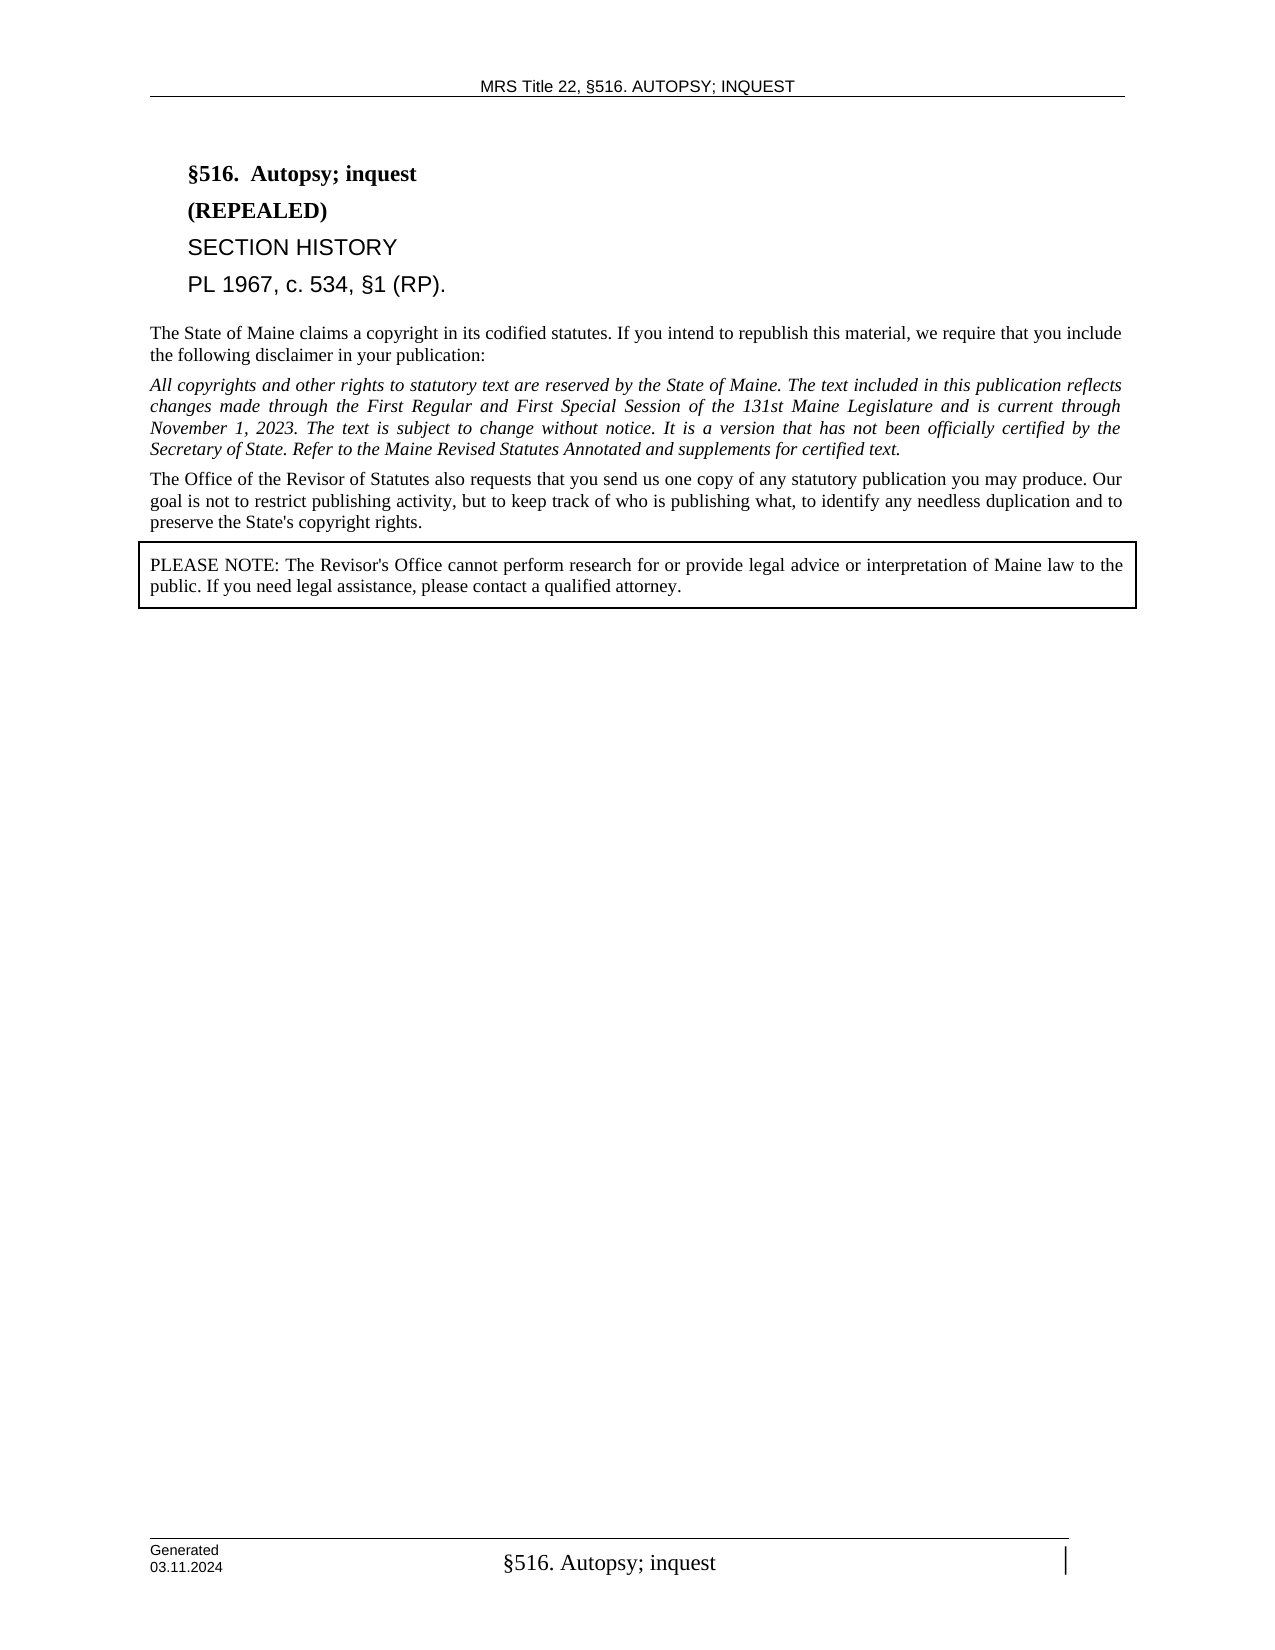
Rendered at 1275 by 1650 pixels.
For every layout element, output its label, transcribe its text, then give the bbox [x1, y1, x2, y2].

text The Office of the Revisor of Statutes also requests that you send us one copy of any statutory publication you may produce. Our goal is not to restrict publishing activity, but to keep track of who is publishing what, to identify any needless duplication and to preserve the State's copyright rights. [150, 468, 1125, 533]
text (REPEALED) [187, 197, 1125, 223]
text PL 1967, c. 534, §1 (RP). [187, 271, 1125, 297]
text §516. Autopsy; inquest [187, 160, 1125, 187]
text All copyrights and other rights to statutory text are reserved by the State of Maine. The text included in this publication reflects changes made through the First Regular and First Special Session of the 131st Maine Legislature and is current through November 1, 2023 . The text is subject to change without notice. It is a version that has not been officially certified by the Secretary of State. Refer to the Maine Revised Statutes Annotated and supplements for certified text. [150, 373, 1125, 460]
text The State of Maine claims a copyright in its codified statutes. If you intend to republish this material, we require that you include the following disclaimer in your publication: [150, 322, 1125, 365]
text SECTION HISTORY [187, 234, 1125, 260]
text PLEASE NOTE: The Revisor's Office cannot perform research for or provide legal advice or interpretation of Maine law to the public. If you need legal assistance, please contact a qualified attorney. [140, 543, 1135, 607]
